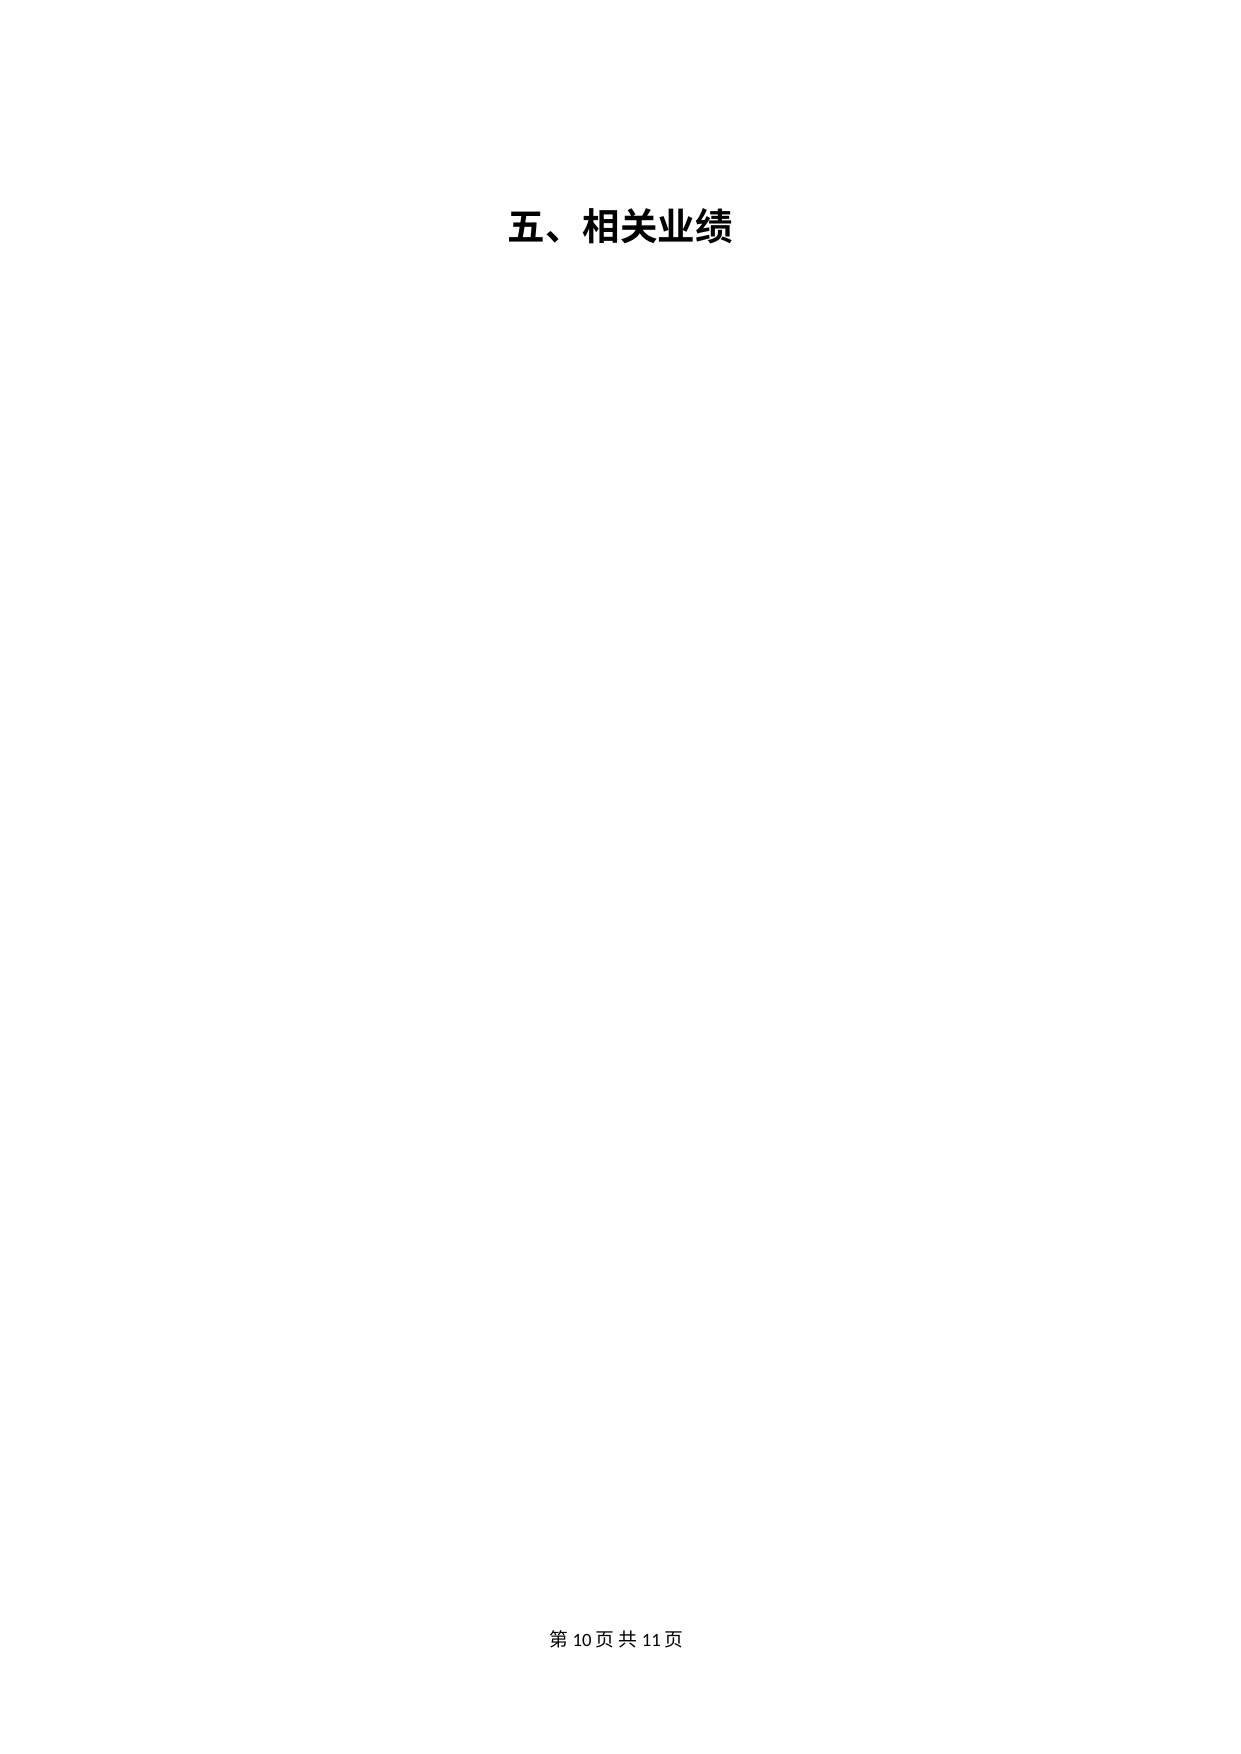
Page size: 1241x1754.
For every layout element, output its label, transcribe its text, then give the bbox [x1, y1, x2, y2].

subtitle 五、相关业绩 [187, 191, 1053, 256]
